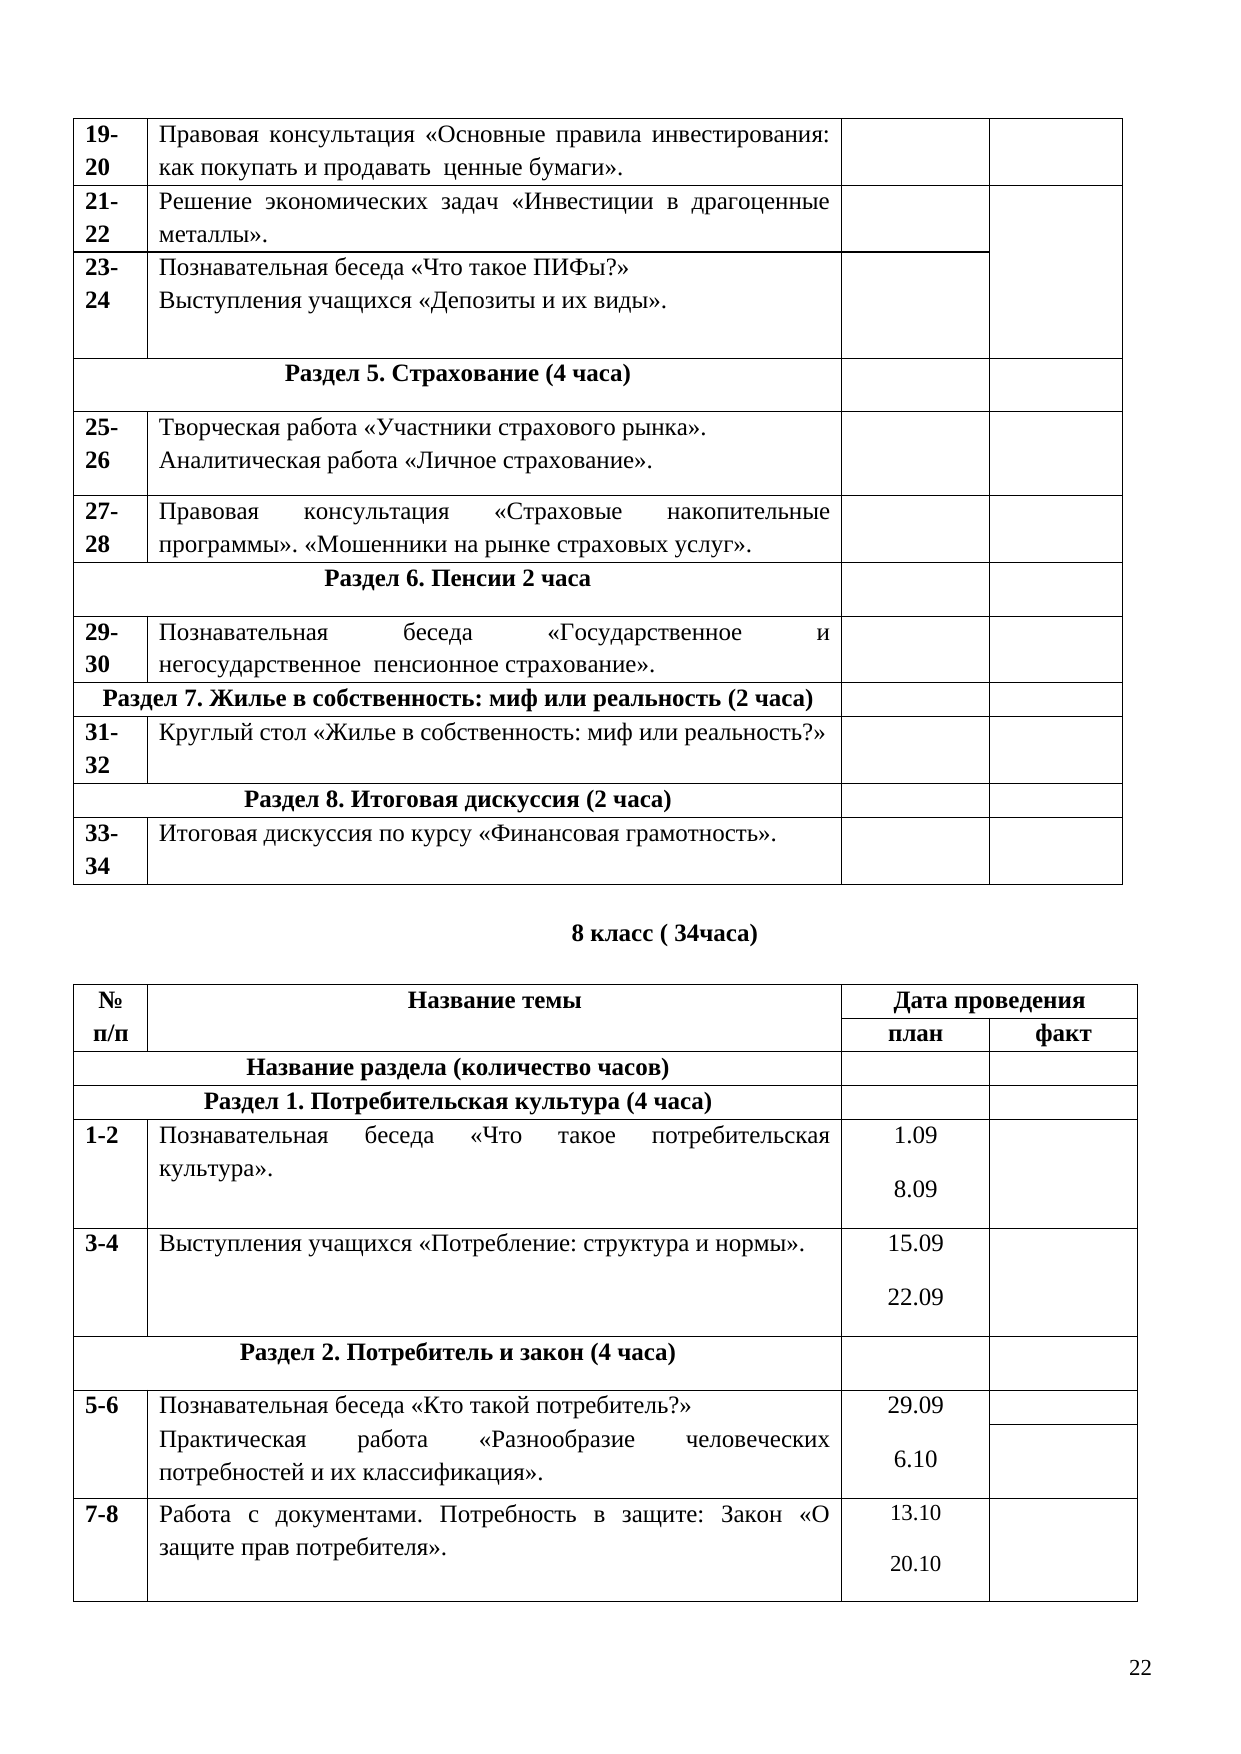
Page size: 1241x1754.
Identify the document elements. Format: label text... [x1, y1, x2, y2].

table_cell 15.09 22.09 [842, 1229, 989, 1336]
table_cell [990, 496, 1122, 562]
table_cell Раздел 6. Пенсии 2 часа [74, 563, 841, 616]
table_cell 31-32 [74, 717, 147, 783]
table_cell [990, 784, 1122, 817]
table_cell [990, 683, 1122, 716]
table_cell 1-2 [74, 1120, 147, 1227]
table_cell [842, 359, 989, 411]
table_cell [990, 1337, 1137, 1389]
table_cell 3-4 [74, 1229, 147, 1336]
table_cell 13.10 20.10 [842, 1499, 989, 1601]
table_cell Познавательная беседа «Что такое ПИФы?» Выступления учащихся «Депозиты и их виды». [148, 253, 841, 357]
table_cell 23-24 [74, 253, 147, 357]
table_cell 27-28 [74, 496, 147, 562]
table_cell [842, 818, 989, 884]
table_cell [990, 563, 1122, 616]
table_cell [842, 496, 989, 562]
table_cell 7-8 [74, 1499, 147, 1601]
table_cell [842, 1086, 989, 1119]
table_header Дата проведения [842, 985, 1137, 1017]
table_cell 21-22 [74, 186, 147, 251]
table_cell план [842, 1019, 989, 1051]
table_cell Работа с документами. Потребность в защите: Закон «О защите прав потребителя». [148, 1499, 841, 1601]
table_cell [990, 359, 1122, 411]
table_cell 19-20 [74, 119, 147, 185]
table_cell [990, 1086, 1137, 1119]
table_cell Правовая консультация «Страховые накопительные программы». «Мошенники на рынке страховых услуг». [148, 496, 841, 562]
table_cell факт [990, 1019, 1137, 1051]
table_cell [990, 412, 1122, 495]
table_cell Творческая работа «Участники страхового рынка». Аналитическая работа «Личное страхование». [148, 412, 841, 495]
table_cell [990, 1229, 1137, 1336]
table_cell [842, 1052, 989, 1085]
table_header № п/п [74, 985, 147, 1051]
table_cell [842, 119, 989, 185]
table_cell 33-34 [74, 818, 147, 884]
table_cell Познавательная беседа «Что такое потребительская культура». [148, 1120, 841, 1227]
table_cell [842, 683, 989, 716]
table_cell [990, 186, 1122, 357]
table_cell [990, 1499, 1137, 1601]
table_cell 25-26 [74, 412, 147, 495]
table_cell [842, 186, 989, 251]
table_cell Раздел 1. Потребительская культура (4 часа) [74, 1086, 841, 1119]
table_cell [842, 617, 989, 682]
table_cell [990, 717, 1122, 783]
table_cell Решение экономических задач «Инвестиции в драгоценные металлы». [148, 186, 841, 251]
table_cell 29-30 [74, 617, 147, 682]
table_cell 5-6 [74, 1391, 147, 1498]
table_cell Выступления учащихся «Потребление: структура и нормы». [148, 1229, 841, 1336]
table_cell [990, 1120, 1137, 1227]
table_cell 29.09 6.10 [842, 1391, 989, 1498]
table_cell Итоговая дискуссия по курсу «Финансовая грамотность». [148, 818, 841, 884]
table_cell [842, 717, 989, 783]
table_cell [990, 1425, 1137, 1498]
table_header Название темы [148, 985, 841, 1051]
table_cell [990, 1391, 1137, 1424]
table_cell Познавательная беседа «Государственное и негосударственное пенсионное страхование». [148, 617, 841, 682]
table_cell [842, 253, 989, 357]
table_cell [842, 784, 989, 817]
table_cell Правовая консультация «Основные правила инвестирования: как покупать и продавать ценные бумаги». [148, 119, 841, 185]
table_cell [990, 818, 1122, 884]
text 8 класс ( 34часа) [177, 918, 1152, 946]
table_cell Раздел 2. Потребитель и закон (4 часа) [74, 1337, 841, 1389]
table_cell [842, 563, 989, 616]
table_cell Познавательная беседа «Кто такой потребитель?» Практическая работа «Разнообразие человеческих потребностей и их классификация». [148, 1391, 841, 1498]
table_cell Раздел 8. Итоговая дискуссия (2 часа) [74, 784, 841, 817]
table_cell [842, 1337, 989, 1389]
table_cell Раздел 5. Страхование (4 часа) [74, 359, 841, 411]
table_cell [842, 412, 989, 495]
table_cell Раздел 7. Жилье в собственность: миф или реальность (2 часа) [74, 683, 841, 716]
table_cell [990, 617, 1122, 682]
table_cell Название раздела (количество часов) [74, 1052, 841, 1085]
table_cell 1.09 8.09 [842, 1120, 989, 1227]
table_cell Круглый стол «Жилье в собственность: миф или реальность?» [148, 717, 841, 783]
table_cell [990, 1052, 1137, 1085]
